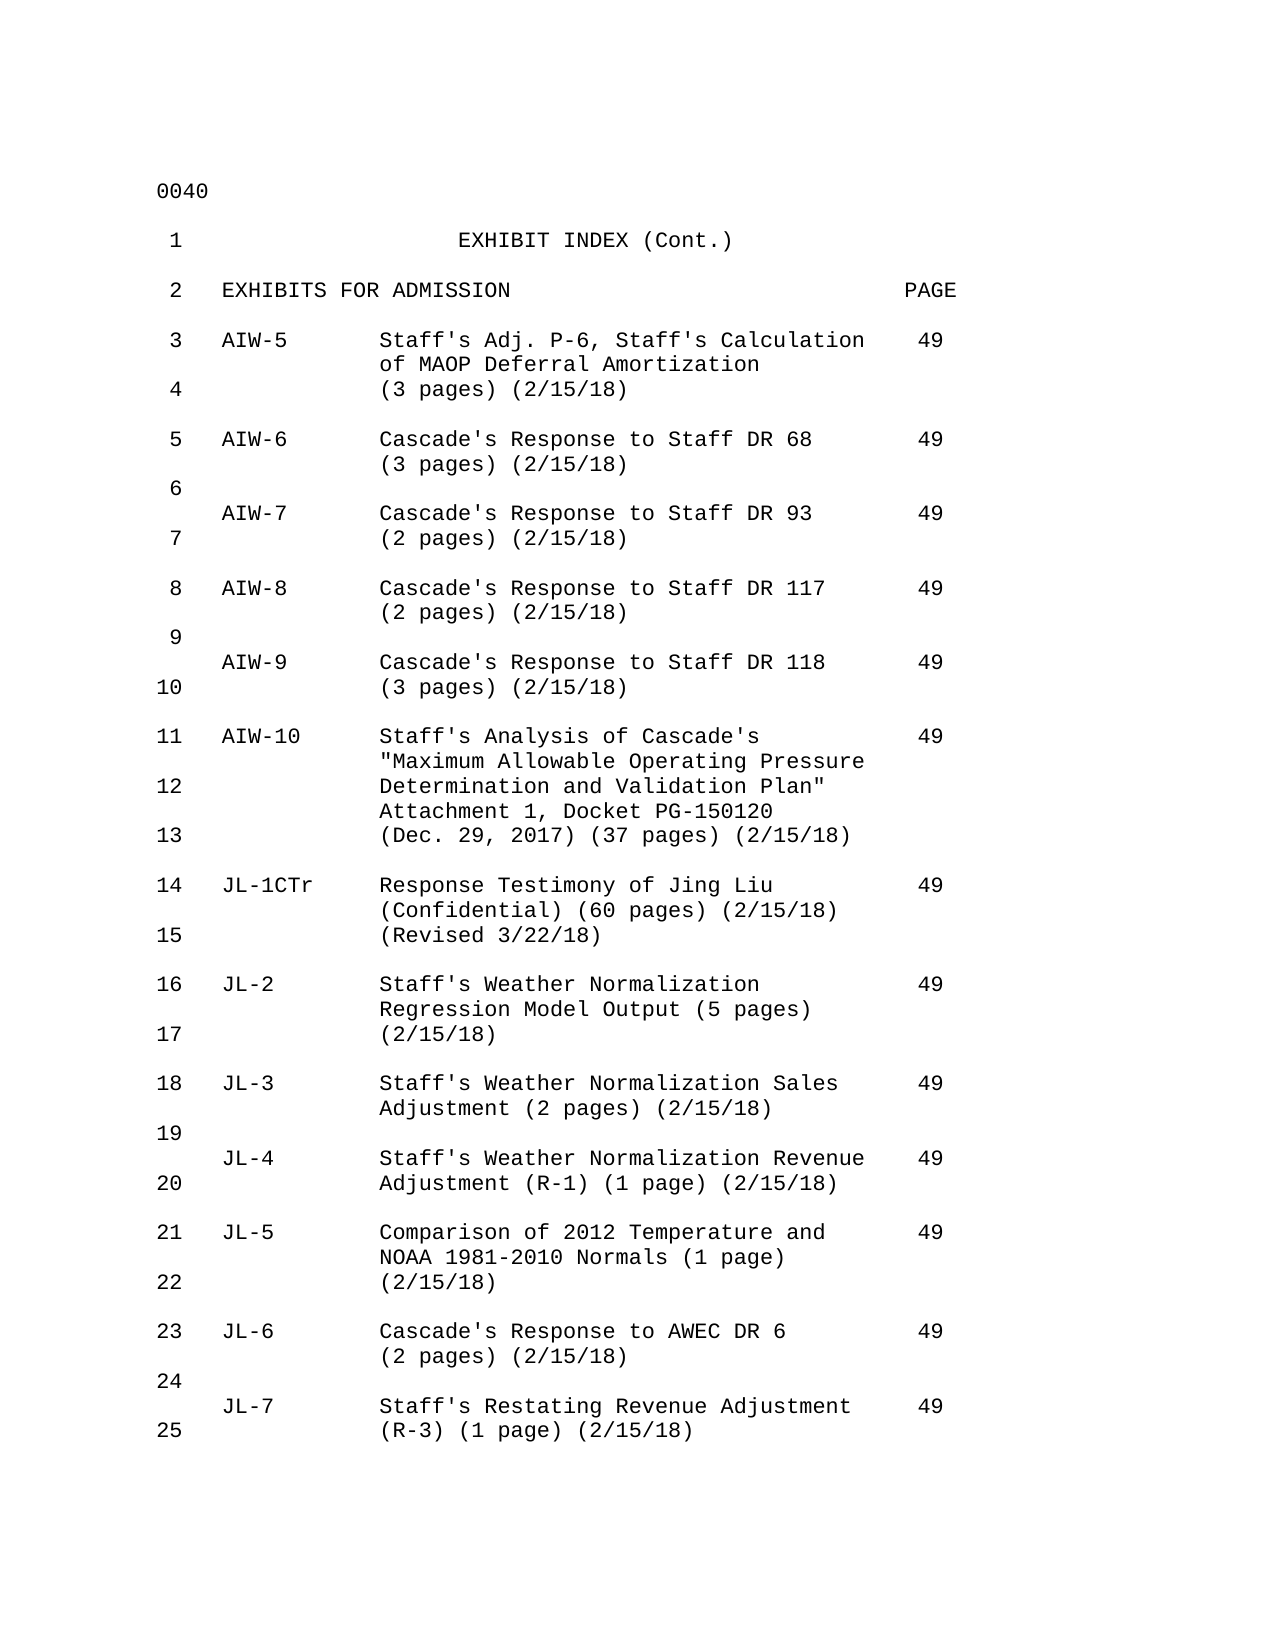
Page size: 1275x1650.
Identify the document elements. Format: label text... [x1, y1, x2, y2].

text 0040 [156, 180, 1119, 205]
text (3 pages) (2/15/18) [156, 453, 1119, 477]
text (Confidential) (60 pages) (2/15/18) [156, 899, 1119, 924]
text Adjustment (2 pages) (2/15/18) [156, 1097, 1119, 1122]
text 10 (3 pages) (2/15/18) [156, 676, 1119, 701]
text 4 (3 pages) (2/15/18) [156, 378, 1119, 403]
text 24 [156, 1370, 1119, 1395]
text JL-7 Staff's Restating Revenue Adjustment 49 [156, 1395, 1119, 1419]
text 25 (R-3) (1 page) (2/15/18) [156, 1419, 1119, 1444]
text NOAA 1981-2010 Normals (1 page) [156, 1246, 1119, 1271]
text 5 AIW-6 Cascade's Response to Staff DR 68 49 [156, 428, 1119, 453]
text AIW-7 Cascade's Response to Staff DR 93 49 [156, 502, 1119, 527]
text 22 (2/15/18) [156, 1271, 1119, 1296]
text Regression Model Output (5 pages) [156, 998, 1119, 1023]
text 6 [156, 477, 1119, 502]
text 14 JL-1CTr Response Testimony of Jing Liu 49 [156, 874, 1119, 899]
text (2 pages) (2/15/18) [156, 1345, 1119, 1370]
text 19 [156, 1122, 1119, 1147]
text 9 [156, 626, 1119, 651]
text "Maximum Allowable Operating Pressure [156, 750, 1119, 775]
text 16 JL-2 Staff's Weather Normalization 49 [156, 973, 1119, 998]
text Attachment 1, Docket PG-150120 [156, 800, 1119, 824]
text 3 AIW-5 Staff's Adj. P-6, Staff's Calculation 49 [156, 329, 1119, 353]
text 15 (Revised 3/22/18) [156, 924, 1119, 948]
text (2 pages) (2/15/18) [156, 601, 1119, 626]
text 17 (2/15/18) [156, 1023, 1119, 1048]
text 23 JL-6 Cascade's Response to AWEC DR 6 49 [156, 1320, 1119, 1345]
text 12 Determination and Validation Plan" [156, 775, 1119, 800]
text 7 (2 pages) (2/15/18) [156, 527, 1119, 552]
text JL-4 Staff's Weather Normalization Revenue 49 [156, 1147, 1119, 1172]
text 18 JL-3 Staff's Weather Normalization Sales 49 [156, 1072, 1119, 1097]
text 21 JL-5 Comparison of 2012 Temperature and 49 [156, 1221, 1119, 1246]
text 1 EXHIBIT INDEX (Cont.) [156, 229, 1119, 254]
text 8 AIW-8 Cascade's Response to Staff DR 117 49 [156, 577, 1119, 601]
text AIW-9 Cascade's Response to Staff DR 118 49 [156, 651, 1119, 676]
text 13 (Dec. 29, 2017) (37 pages) (2/15/18) [156, 824, 1119, 849]
text 20 Adjustment (R-1) (1 page) (2/15/18) [156, 1172, 1119, 1196]
text of MAOP Deferral Amortization [156, 353, 1119, 378]
text 2 EXHIBITS FOR ADMISSION PAGE [156, 279, 1119, 304]
text 11 AIW-10 Staff's Analysis of Cascade's 49 [156, 725, 1119, 750]
